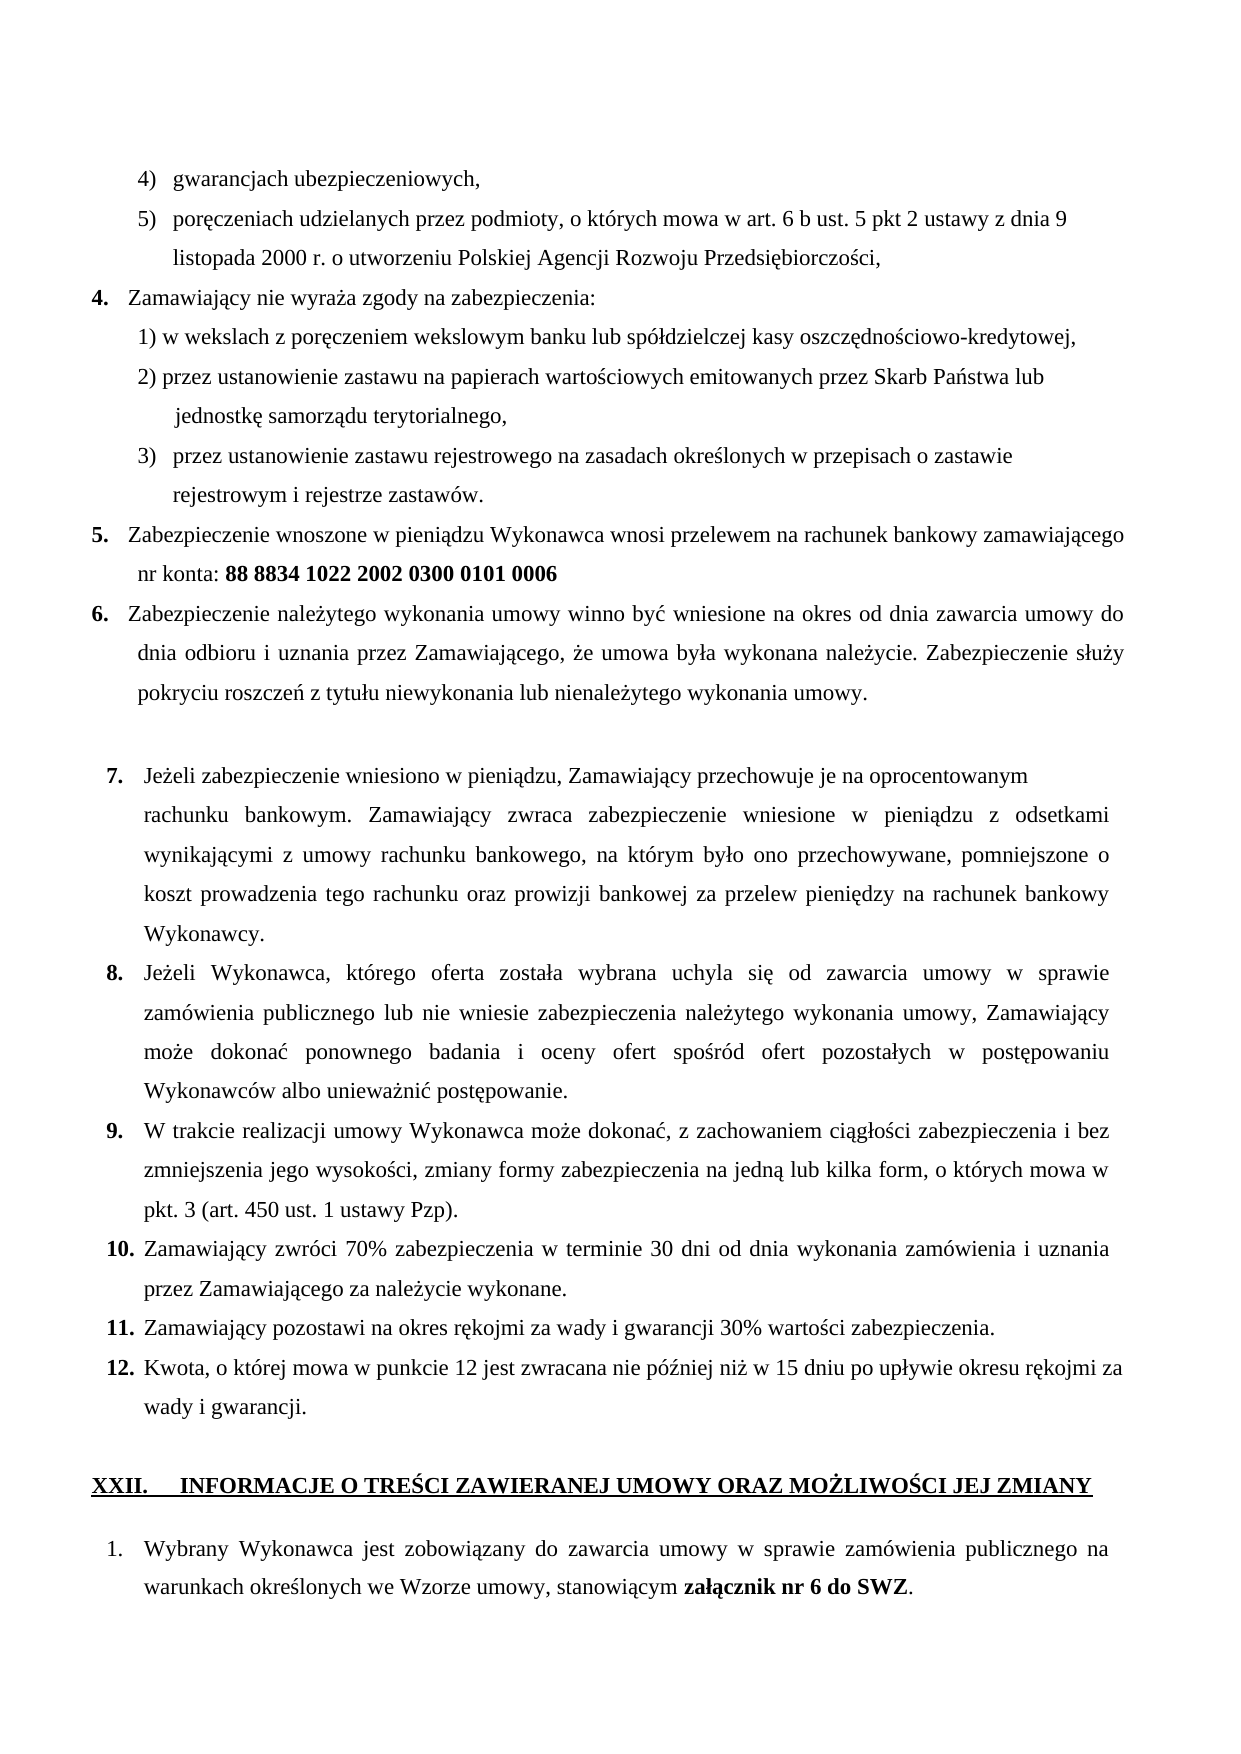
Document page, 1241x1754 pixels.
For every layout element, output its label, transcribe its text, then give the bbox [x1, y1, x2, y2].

list Zabezpieczenie wnoszone w pieniądzu Wykonawca wnosi przelewem na rachunek bankowy zamawiającego nr konta: 88 8834 1022 2002 0300 0101 0006 [91, 521, 1126, 586]
list Zamawiający pozostawi na okres rękojmi za wady i gwarancji 30% wartości zabezpieczenia. [106, 1314, 1126, 1341]
text 2) przez ustanowienie zastawu na papierach wartościowych emitowanych przez Skarb Państwa lub [137, 363, 1126, 389]
list Jeżeli Wykonawca, którego oferta została wybrana uchyla się od zawarcia umowy w sprawie zamówienia publicznego lub nie wniesie zabezpieczenia należytego wykonania umowy, Zamawiający może dokonać ponownego badania i oceny ofert spośród ofert pozostałych w postępowaniu Wykonawców albo unieważnić postępowanie. [106, 959, 1111, 1104]
text 1) w wekslach z poręczeniem wekslowym banku lub spółdzielczej kasy oszczędnościowo-kredytowej, [137, 323, 1126, 349]
list W trakcie realizacji umowy Wykonawca może dokonać, z zachowaniem ciągłości zabezpieczenia i bez zmniejszenia jego wysokości, zmiany formy zabezpieczenia na jedną lub kilka form, o których mowa w pkt. 3 (art. 450 ust. 1 ustawy Pzp). [106, 1117, 1111, 1222]
text jednostkę samorządu terytorialnego, [173, 402, 1126, 428]
list poręczeniach udzielanych przez podmioty, o których mowa w art. 6 b ust. 5 pkt 2 ustawy z dnia 9 listopada 2000 r. o utworzeniu Polskiej Agencji Rozwoju Przedsiębiorczości, [137, 205, 1126, 271]
list Kwota, o której mowa w punkcie 12 jest zwracana nie później niż w 15 dniu po upływie okresu rękojmi za [106, 1354, 1126, 1380]
text wady i gwarancji. [143, 1393, 1126, 1420]
list Zabezpieczenie należytego wykonania umowy winno być wniesione na okres od dnia zawarcia umowy do dnia odbioru i uznania przez Zamawiającego, że umowa była wykonana należycie. Zabezpieczenie służy pokryciu roszczeń z tytułu niewykonania lub nienależytego wykonania umowy. [91, 599, 1126, 705]
list Zamawiający zwróci 70% zabezpieczenia w terminie 30 dni od dnia wykonania zamówienia i uznania przez Zamawiającego za należycie wykonane. [106, 1236, 1111, 1301]
list przez ustanowienie zastawu rejestrowego na zasadach określonych w przepisach o zastawie rejestrowym i rejestrze zastawów. [137, 442, 1126, 507]
list Zamawiający nie wyraża zgody na zabezpieczenia: [91, 284, 1126, 310]
list INFORMACJE O TREŚCI ZAWIERANEJ UMOWY ORAZ MOŻLIWOŚCI JEJ ZMIANY [91, 1472, 1126, 1499]
list Wybrany Wykonawca jest zobowiązany do zawarcia umowy w sprawie zamówienia publicznego na warunkach określonych we Wzorze umowy, stanowiącym załącznik nr 6 do SWZ. [106, 1535, 1111, 1599]
text rachunku bankowym. Zamawiający zwraca zabezpieczenie wniesione w pieniądzu z odsetkami wynikającymi z umowy rachunku bankowego, na którym było ono przechowywane, pomniejszone o koszt prowadzenia tego rachunku oraz prowizji bankowej za przelew pieniędzy na rachunek bankowy Wykonawcy. [143, 801, 1111, 946]
list Jeżeli zabezpieczenie wniesiono w pieniądzu, Zamawiający przechowuje je na oprocentowanym [106, 762, 1126, 788]
list gwarancjach ubezpieczeniowych, [137, 165, 1126, 192]
